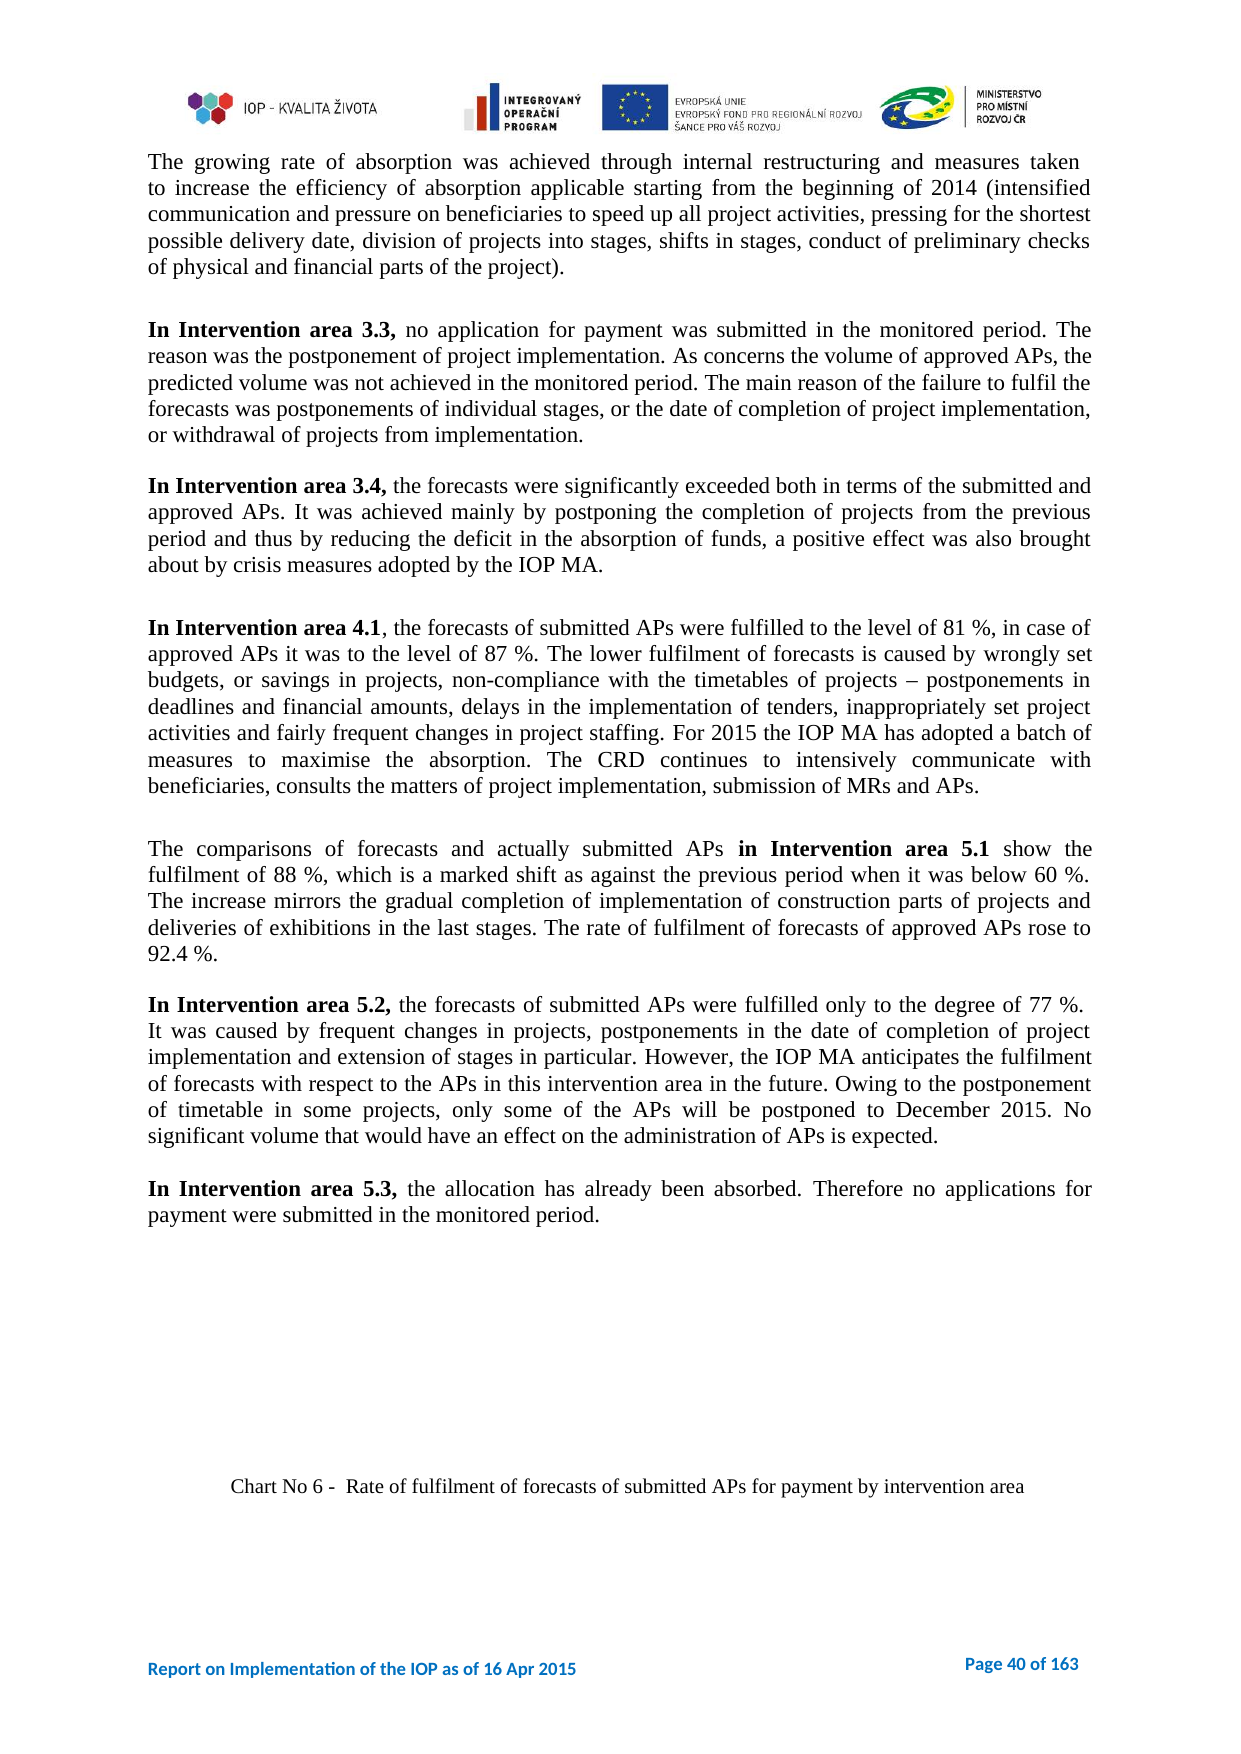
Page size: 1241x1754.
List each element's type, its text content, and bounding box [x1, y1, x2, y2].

text In Intervention area 3.3, no application for payment was submitted in the monitored period. The reason was the postponement of project implementation. As concerns the volume of approved APs, the predicted volume was not achieved in the monitored period. The main reason of the failure to fulfil the forecasts was postponements of individual stages, or the date of completion of project implementation, or withdrawal of projects from implementation. [148, 316, 1092, 448]
text In Intervention area 4.1, the forecasts of submitted APs were fulfilled to the level of 81 %, in case of approved APs it was to the level of 87 %. The lower fulfilment of forecasts is caused by wrongly set budgets, or savings in projects, non-compliance with the timetables of projects – postponements in deadlines and financial amounts, delays in the implementation of tenders, inappropriately set project activities and fairly frequent changes in project staffing. For 2015 the IOP MA has adopted a batch of measures to maximise the absorption. The CRD continues to intensively communicate with beneficiaries, consults the matters of project implementation, submission of MRs and APs. [148, 614, 1092, 798]
text Rate of fulfilment of forecasts of submitted APs for payment by intervention area [162, 1473, 1092, 1498]
text In Intervention area 5.3, the allocation has already been absorbed. Therefore no applications for payment were submitted in the monitored period. [148, 1175, 1092, 1228]
text In Intervention area 5.2, the forecasts of submitted APs were fulfilled only to the degree of 77 %. It was caused by frequent changes in projects, postponements in the date of completion of project implementation and extension of stages in particular. However, the IOP MA anticipates the fulfilment of forecasts with respect to the APs in this intervention area in the future. Owing to the postponement of timetable in some projects, only some of the APs will be postponed to December 2015. No significant volume that would have an effect on the administration of APs is expected. [148, 991, 1092, 1149]
text In Intervention area 3.4, the forecasts were significantly exceeded both in terms of the submitted and approved APs. It was achieved mainly by postponing the completion of projects from the previous period and thus by reducing the deficit in the absorption of funds, a positive effect was also brought about by crisis measures adopted by the IOP MA. [148, 472, 1092, 577]
text The comparisons of forecasts and actually submitted APs in Intervention area 5.1 show the fulfilment of 88 %, which is a marked shift as against the previous period when it was below 60 %. The increase mirrors the gradual completion of implementation of construction parts of projects and deliveries of exhibitions in the last stages. The rate of fulfilment of forecasts of approved APs rose to 92.4 %. [148, 835, 1092, 967]
text The growing rate of absorption was achieved through internal restructuring and measures taken to increase the efficiency of absorption applicable starting from the beginning of 2014 (intensified communication and pressure on beneficiaries to speed up all project activities, pressing for the shortest possible delivery date, division of projects into stages, shifts in stages, conduct of preliminary checks of physical and financial parts of the project). [148, 148, 1092, 279]
picture [172, 73, 1068, 140]
